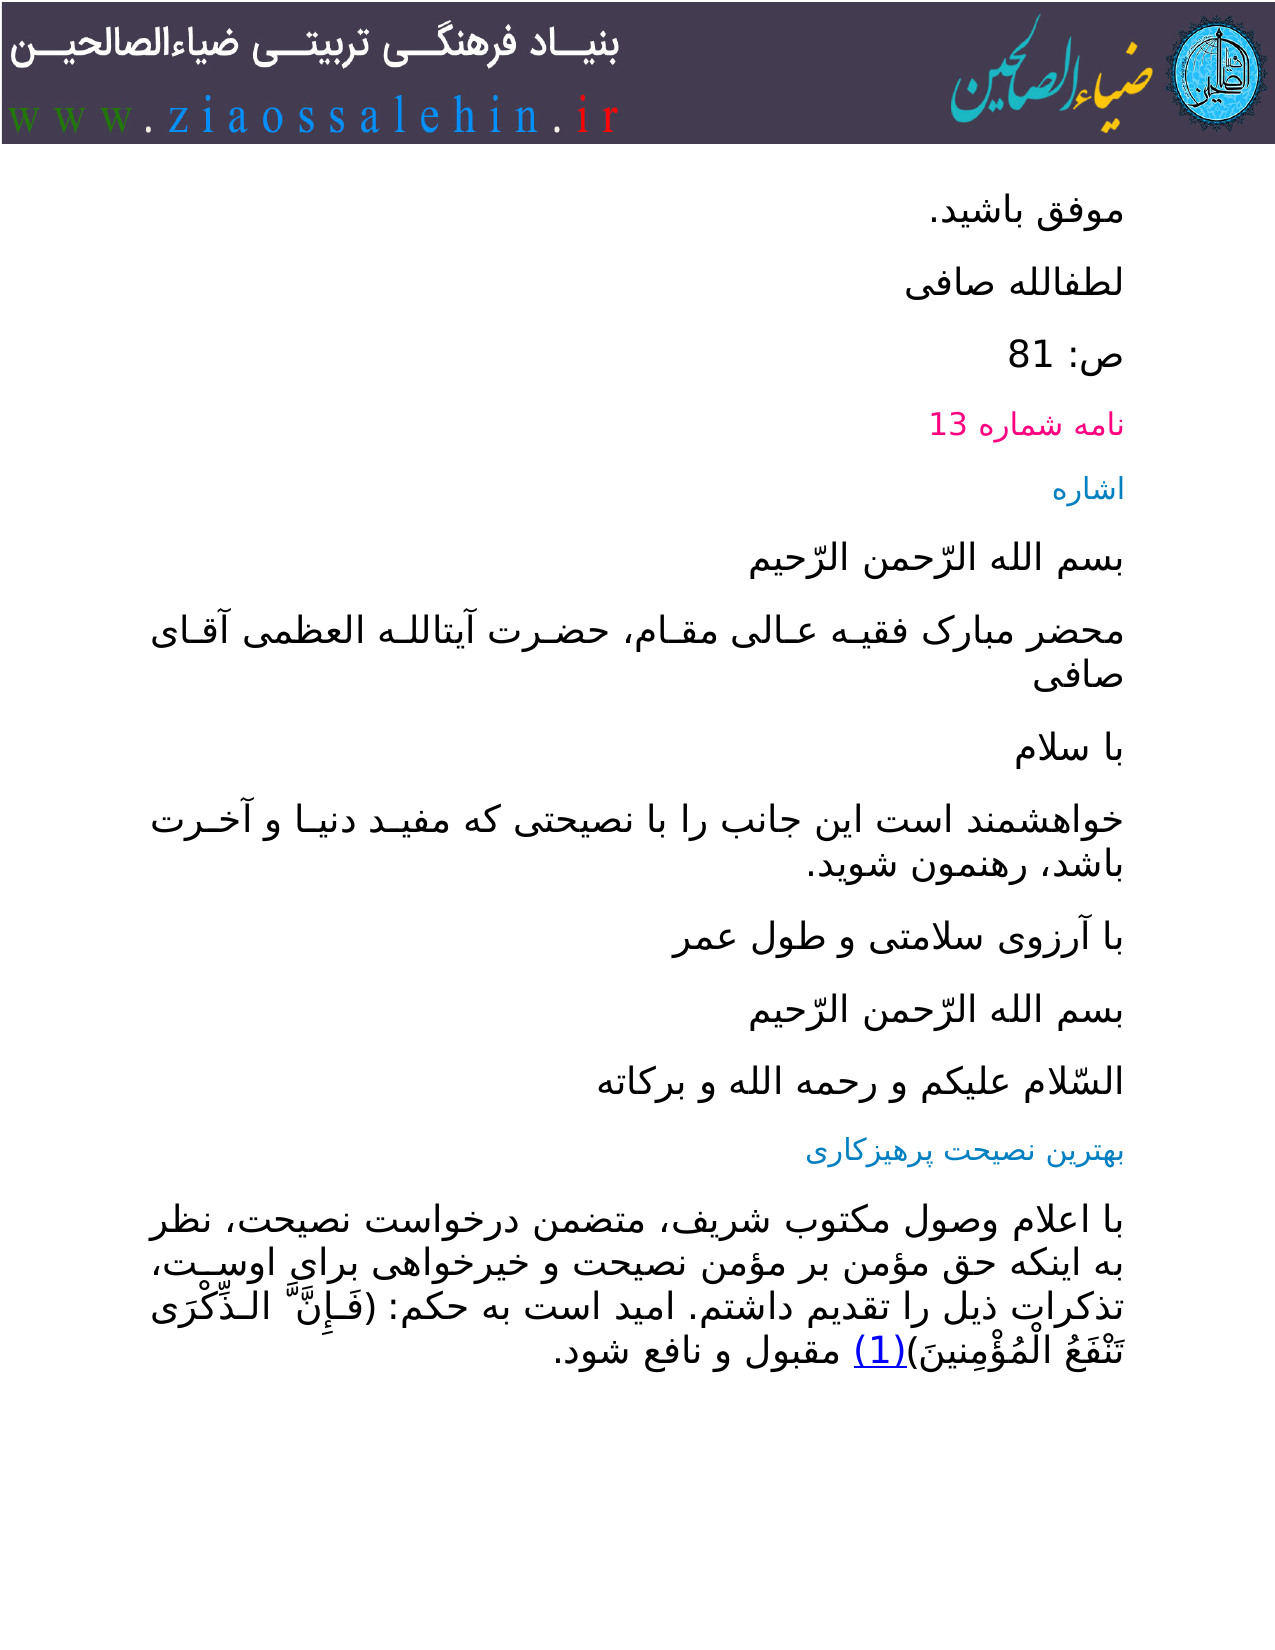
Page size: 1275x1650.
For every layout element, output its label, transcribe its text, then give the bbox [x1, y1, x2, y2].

text با آرزوی سلامتی و طول عمر [150, 914, 1125, 958]
text بسم الله الرّحمن الرّحیم [150, 536, 1125, 579]
subtitle نامه شماره 13 [150, 406, 1125, 442]
text ص: 81 [150, 333, 1125, 377]
text خواهشمند است این جانب را با نصیحتی که مفید دنیا و آخرت باشد، رهنمون شوید. [150, 798, 1125, 885]
text با اعلام وصول مکتوب شریف، متضمن درخواست نصیحت، نظر به اینکه حق مؤمن بر مؤمن نصیحت و خیرخواهی برای اوست، تذکرات ذیل را تقدیم داشتم. امید است به حکم: ﴿فَإِنَّ َّ الذِّکْرَی تَنْفَعُ الْمُؤْمِنینَ﴾(1) مقبول و نافع شود. [150, 1197, 1125, 1372]
picture [1, 2, 1275, 144]
text بسم الله الرّحمن الرّحیم [150, 987, 1125, 1031]
text السّلام علیکم و رحمه الله و برکاته [150, 1060, 1125, 1104]
text با سلام [150, 725, 1125, 769]
subtitle اشاره [150, 471, 1125, 507]
text محضر مبارک فقیه عالی مقام، حضرت آیتالله العظمی آقای صافی [150, 609, 1125, 696]
text موفق باشید. [150, 187, 1125, 231]
subtitle بهترین نصیحت پرهیزکاری [150, 1133, 1125, 1168]
text لطفالله صافی [150, 260, 1125, 304]
